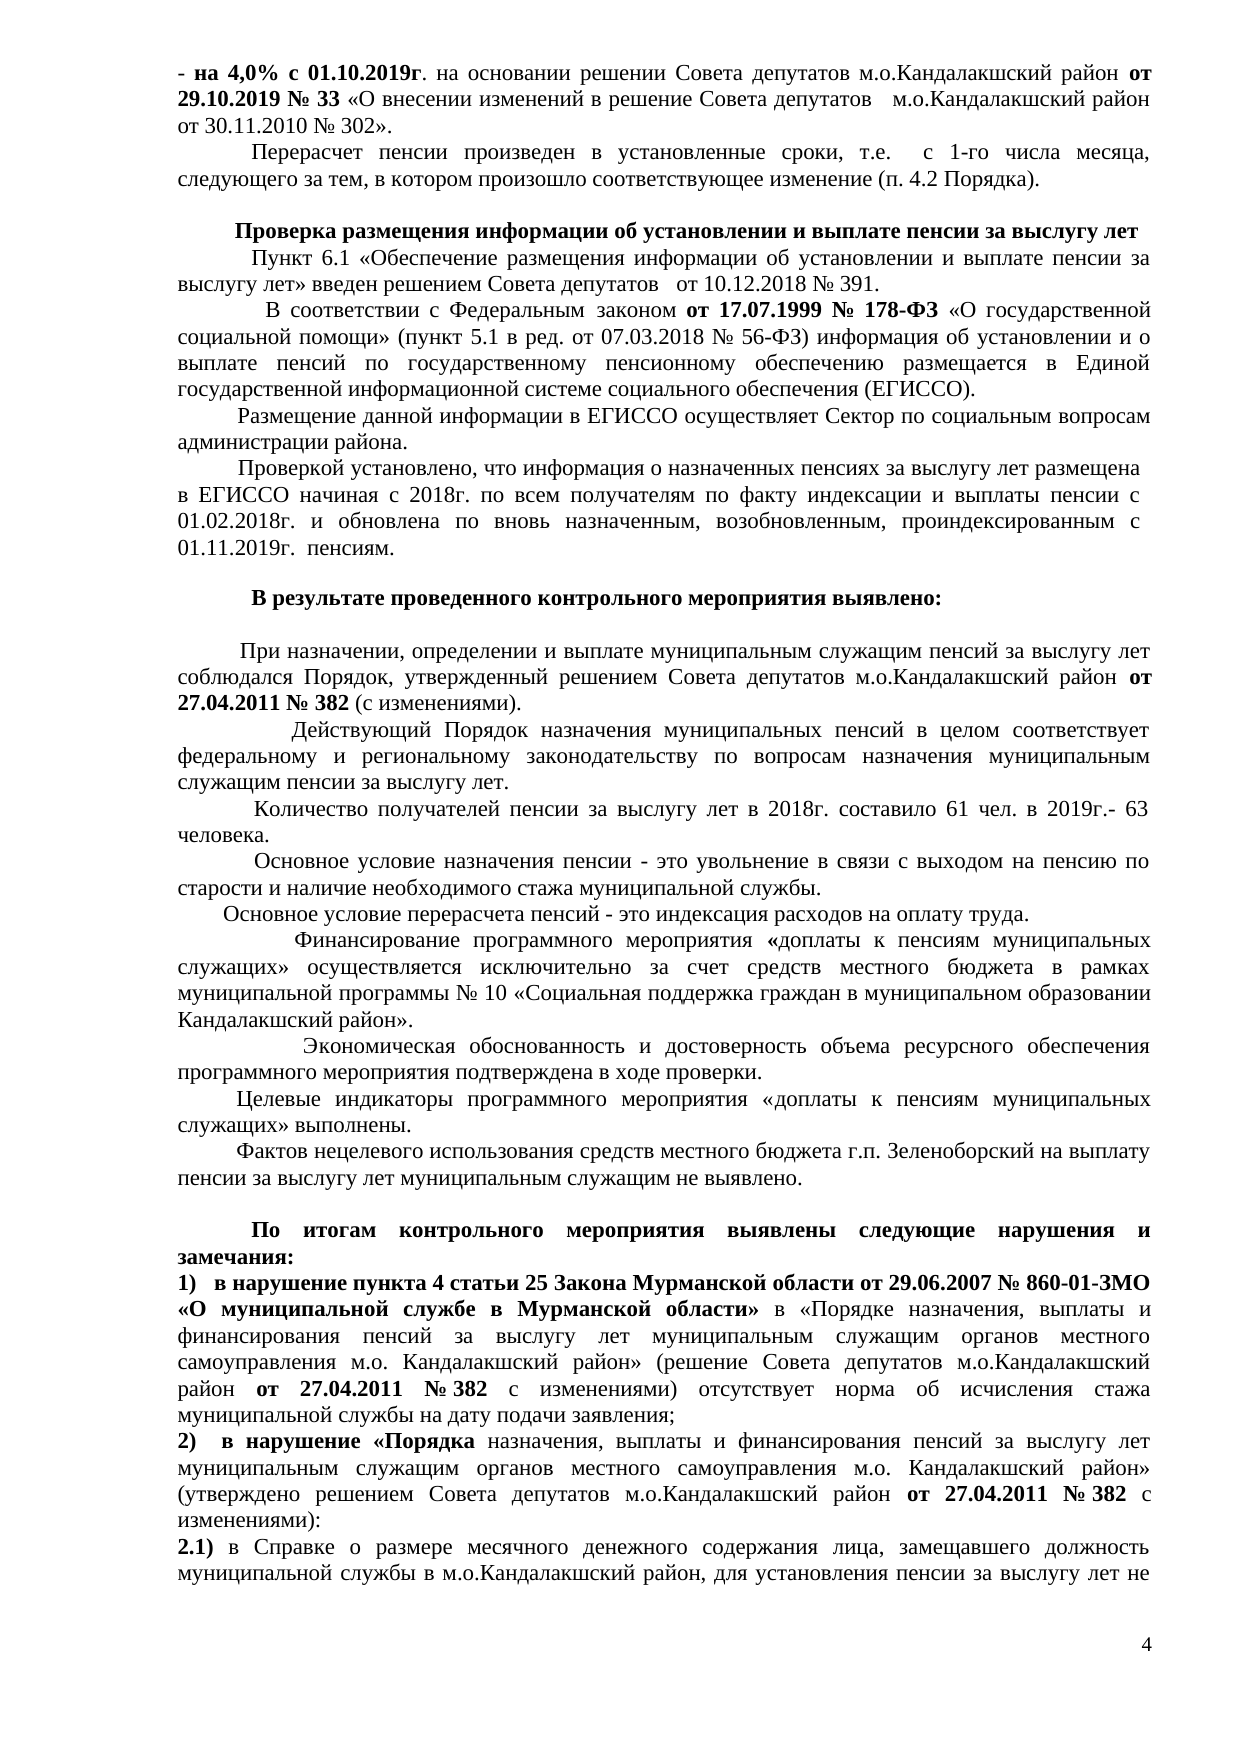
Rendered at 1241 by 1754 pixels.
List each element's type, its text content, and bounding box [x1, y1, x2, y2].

text Перерасчет пенсии произведен в установленные сроки, т.е. с 1-го числа месяца, следующего за тем, в котором произошло соответствующее изменение (п. 4.2 Порядка). [177, 138, 1152, 191]
text 2) в нарушение «Порядка назначения, выплаты и финансирования пенсий за выслугу лет муниципальным служащим органов местного самоуправления м.о. Кандалакшский район» (утверждено решением Совета депутатов м.о.Кандалакшский район от 27.04.2011 № 382 с изменениями): [177, 1427, 1152, 1533]
text - на 4,0% с 01.10.2019г. на основании решении Совета депутатов м.о.Кандалакшский район от 29.10.2019 № 33 «О внесении изменений в решение Совета депутатов м.о.Кандалакшский район от 30.11.2010 № 302». [177, 59, 1152, 138]
text Действующий Порядок назначения муниципальных пенсий в целом соответствует федеральному и региональному законодательству по вопросам назначения муниципальным служащим пенсии за выслугу лет. [177, 716, 1152, 795]
text При назначении, определении и выплате муниципальным служащим пенсий за выслугу лет соблюдался Порядок, утвержденный решением Совета депутатов м.о.Кандалакшский район от 27.04.2011 № 382 (с изменениями). [177, 637, 1152, 716]
text Количество получателей пенсии за выслугу лет в 2018г. составило 61 чел. в 2019г.- 63 человека. [177, 795, 1152, 847]
text Основное условие перерасчета пенсий - это индексация расходов на оплату труда. [177, 900, 1152, 927]
text В соответствии с Федеральным законом от 17.07.1999 № 178-ФЗ «О государственной социальной помощи» (пункт 5.1 в ред. от 07.03.2018 № 56-ФЗ) информация об установлении и о выплате пенсий по государственному пенсионному обеспечению размещается в Единой государственной информационной системе социального обеспечения (ЕГИССО). [177, 296, 1152, 402]
text Пункт 6.1 «Обеспечение размещения информации об установлении и выплате пенсии за выслугу лет» введен решением Совета депутатов от 10.12.2018 № 391. [177, 244, 1152, 296]
text Экономическая обоснованность и достоверность объема ресурсного обеспечения программного мероприятия подтверждена в ходе проверки. [177, 1032, 1152, 1085]
text Проверка размещения информации об установлении и выплате пенсии за выслугу лет [177, 217, 1152, 244]
text Целевые индикаторы программного мероприятия «доплаты к пенсиям муниципальных служащих» выполнены. [177, 1085, 1152, 1137]
text Фактов нецелевого использования средств местного бюджета г.п. Зеленоборский на выплату пенсии за выслугу лет муниципальным служащим не выявлено. [177, 1137, 1152, 1190]
text По итогам контрольного мероприятия выявлены следующие нарушения и замечания: [177, 1216, 1152, 1269]
text 1) в нарушение пункта 4 статьи 25 Закона Мурманской области от 29.06.2007 № 860-01-ЗМО «О муниципальной службе в Мурманской области» в «Порядке назначения, выплаты и финансирования пенсий за выслугу лет муниципальным служащим органов местного самоуправления м.о. Кандалакшский район» (решение Совета депутатов м.о.Кандалакшский район от 27.04.2011 № 382 с изменениями) отсутствует норма об исчисления стажа муниципальной службы на дату подачи заявления; [177, 1269, 1152, 1427]
text Проверкой установлено, что информация о назначенных пенсиях за выслугу лет размещена в ЕГИССО начиная с 2018г. по всем получателям по факту индексации и выплаты пенсии с 01.02.2018г. и обновлена по вновь назначенным, возобновленным, проиндексированным с 01.11.2019г. пенсиям. [177, 454, 1142, 560]
text В результате проведенного контрольного мероприятия выявлено: [177, 584, 1181, 610]
text Размещение данной информации в ЕГИССО осуществляет Сектор по социальным вопросам администрации района. [177, 402, 1152, 454]
text Основное условие назначения пенсии - это увольнение в связи с выходом на пенсию по старости и наличие необходимого стажа муниципальной службы. [177, 847, 1152, 900]
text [177, 1533, 1152, 1585]
text Финансирование программного мероприятия «доплаты к пенсиям муниципальных служащих» осуществляется исключительно за счет средств местного бюджета в рамках муниципальной программы № 10 «Социальная поддержка граждан в муниципальном образовании Кандалакшский район». [177, 927, 1152, 1032]
